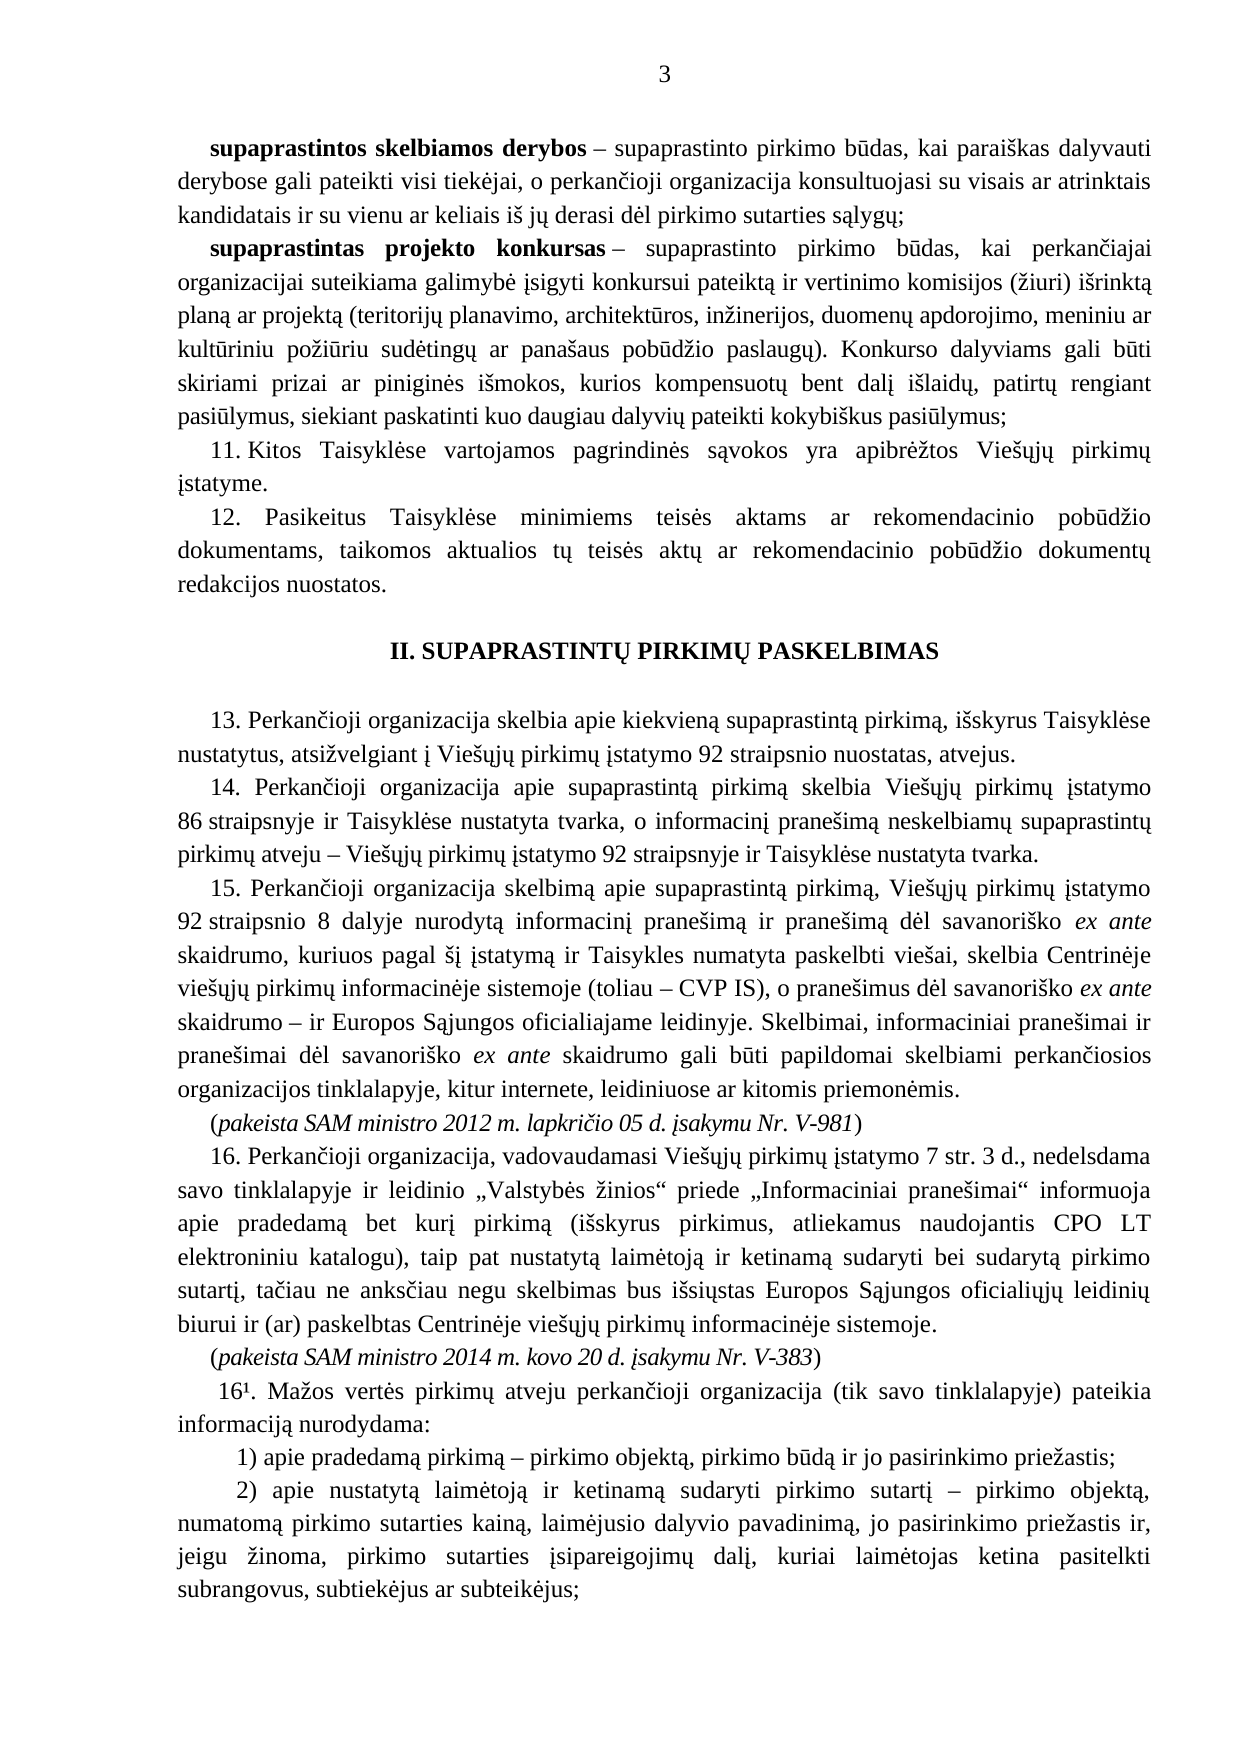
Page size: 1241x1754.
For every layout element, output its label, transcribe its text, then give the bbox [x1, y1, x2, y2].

text supaprastintos skelbiamos derybos – supaprastinto pirkimo būdas, kai paraiškas dalyvauti derybose gali pateikti visi tiekėjai, o perkančioji organizacija konsultuojasi su visais ar atrinktais kandidatais ir su vienu ar keliais iš jų derasi dėl pirkimo sutarties sąlygų; [177, 133, 1152, 229]
text 14. Perkančioji organizacija apie supaprastintą pirkimą skelbia Viešųjų pirkimų įstatymo 86 straipsnyje ir Taisyklėse nustatyta tvarka, o informacinį pranešimą neskelbiamų supaprastintų pirkimų atveju – Viešųjų pirkimų įstatymo 92 straipsnyje ir Taisyklėse nustatyta tvarka. [177, 772, 1152, 868]
text supaprastintas projekto konkursas – supaprastinto pirkimo būdas, kai perkančiajai organizacijai suteikiama galimybė įsigyti konkursui pateiktą ir vertinimo komisijos (žiuri) išrinktą planą ar projektą (teritorijų planavimo, architektūros, inžinerijos, duomenų apdorojimo, meniniu ar kultūriniu požiūriu sudėtingų ar panašaus pobūdžio paslaugų). Konkurso dalyviams gali būti skiriami prizai ar piniginės išmokos, kurios kompensuotų bent dalį išlaidų, patirtų rengiant pasiūlymus, siekiant paskatinti kuo daugiau dalyvių pateikti kokybiškus pasiūlymus; [177, 233, 1152, 430]
text 16. Perkančioji organizacija, vadovaudamasi Viešųjų pirkimų įstatymo 7 str. 3 d., nedelsdama savo tinklalapyje ir leidinio „Valstybės žinios“ priede „Informaciniai pranešimai“ informuoja apie pradedamą bet kurį pirkimą (išskyrus pirkimus, atliekamus naudojantis CPO LT elektroniniu katalogu), taip pat nustatytą laimėtoją ir ketinamą sudaryti bei sudarytą pirkimo sutartį, tačiau ne anksčiau negu skelbimas bus išsiųstas Europos Sąjungos oficialiųjų leidinių biurui ir (ar) paskelbtas Centrinėje viešųjų pirkimų informacinėje sistemoje. [177, 1141, 1152, 1338]
text 2) apie nustatytą laimėtoją ir ketinamą sudaryti pirkimo sutartį – pirkimo objektą, numatomą pirkimo sutarties kainą, laimėjusio dalyvio pavadinimą, jo pasirinkimo priežastis ir, jeigu žinoma, pirkimo sutarties įsipareigojimų dalį, kuriai laimėtojas ketina pasitelkti subrangovus, subtiekėjus ar subteikėjus; [177, 1475, 1152, 1603]
list 1) apie pradedamą pirkimą – pirkimo objektą, pirkimo būdą ir jo pasirinkimo priežastis; [177, 1442, 1152, 1471]
text 12. Pasikeitus Taisyklėse minimiems teisės aktams ar rekomendacinio pobūdžio dokumentams, taikomos aktualios tų teisės aktų ar rekomendacinio pobūdžio dokumentų redakcijos nuostatos. [177, 502, 1152, 598]
text 11. Kitos Taisyklėse vartojamos pagrindinės sąvokos yra apibrėžtos Viešųjų pirkimų įstatyme. [177, 435, 1152, 497]
text 15. Perkančioji organizacija skelbimą apie supaprastintą pirkimą, Viešųjų pirkimų įstatymo 92 straipsnio 8 dalyje nurodytą informacinį pranešimą ir pranešimą dėl savanoriško ex ante skaidrumo, kuriuos pagal šį įstatymą ir Taisykles numatyta paskelbti viešai, skelbia Centrinėje viešųjų pirkimų informacinėje sistemoje (toliau – CVP IS), o pranešimus dėl savanoriško ex ante skaidrumo – ir Europos Sąjungos oficialiajame leidinyje. Skelbimai, informaciniai pranešimai ir pranešimai dėl savanoriško ex ante skaidrumo gali būti papildomai skelbiami perkančiosios organizacijos tinklalapyje, kitur internete, leidiniuose ar kitomis priemonėmis. [177, 873, 1152, 1103]
text 13. Perkančioji organizacija skelbia apie kiekvieną supaprastintą pirkimą, išskyrus Taisyklėse nustatytus, atsižvelgiant į Viešųjų pirkimų įstatymo 92 straipsnio nuostatas, atvejus. [177, 705, 1152, 767]
text 16¹. Mažos vertės pirkimų atveju perkančioji organizacija (tik savo tinklalapyje) pateikia informaciją nurodydama: [177, 1376, 1152, 1438]
text II. SUPAPRASTINTŲ PIRKIMŲ PASKELBIMAS [177, 636, 1152, 665]
text (pakeista SAM ministro 2014 m. kovo 20 d. įsakymu Nr. V-383) [177, 1342, 1152, 1371]
text (pakeista SAM ministro 2012 m. lapkričio 05 d. įsakymu Nr. V-981) [177, 1108, 1152, 1136]
